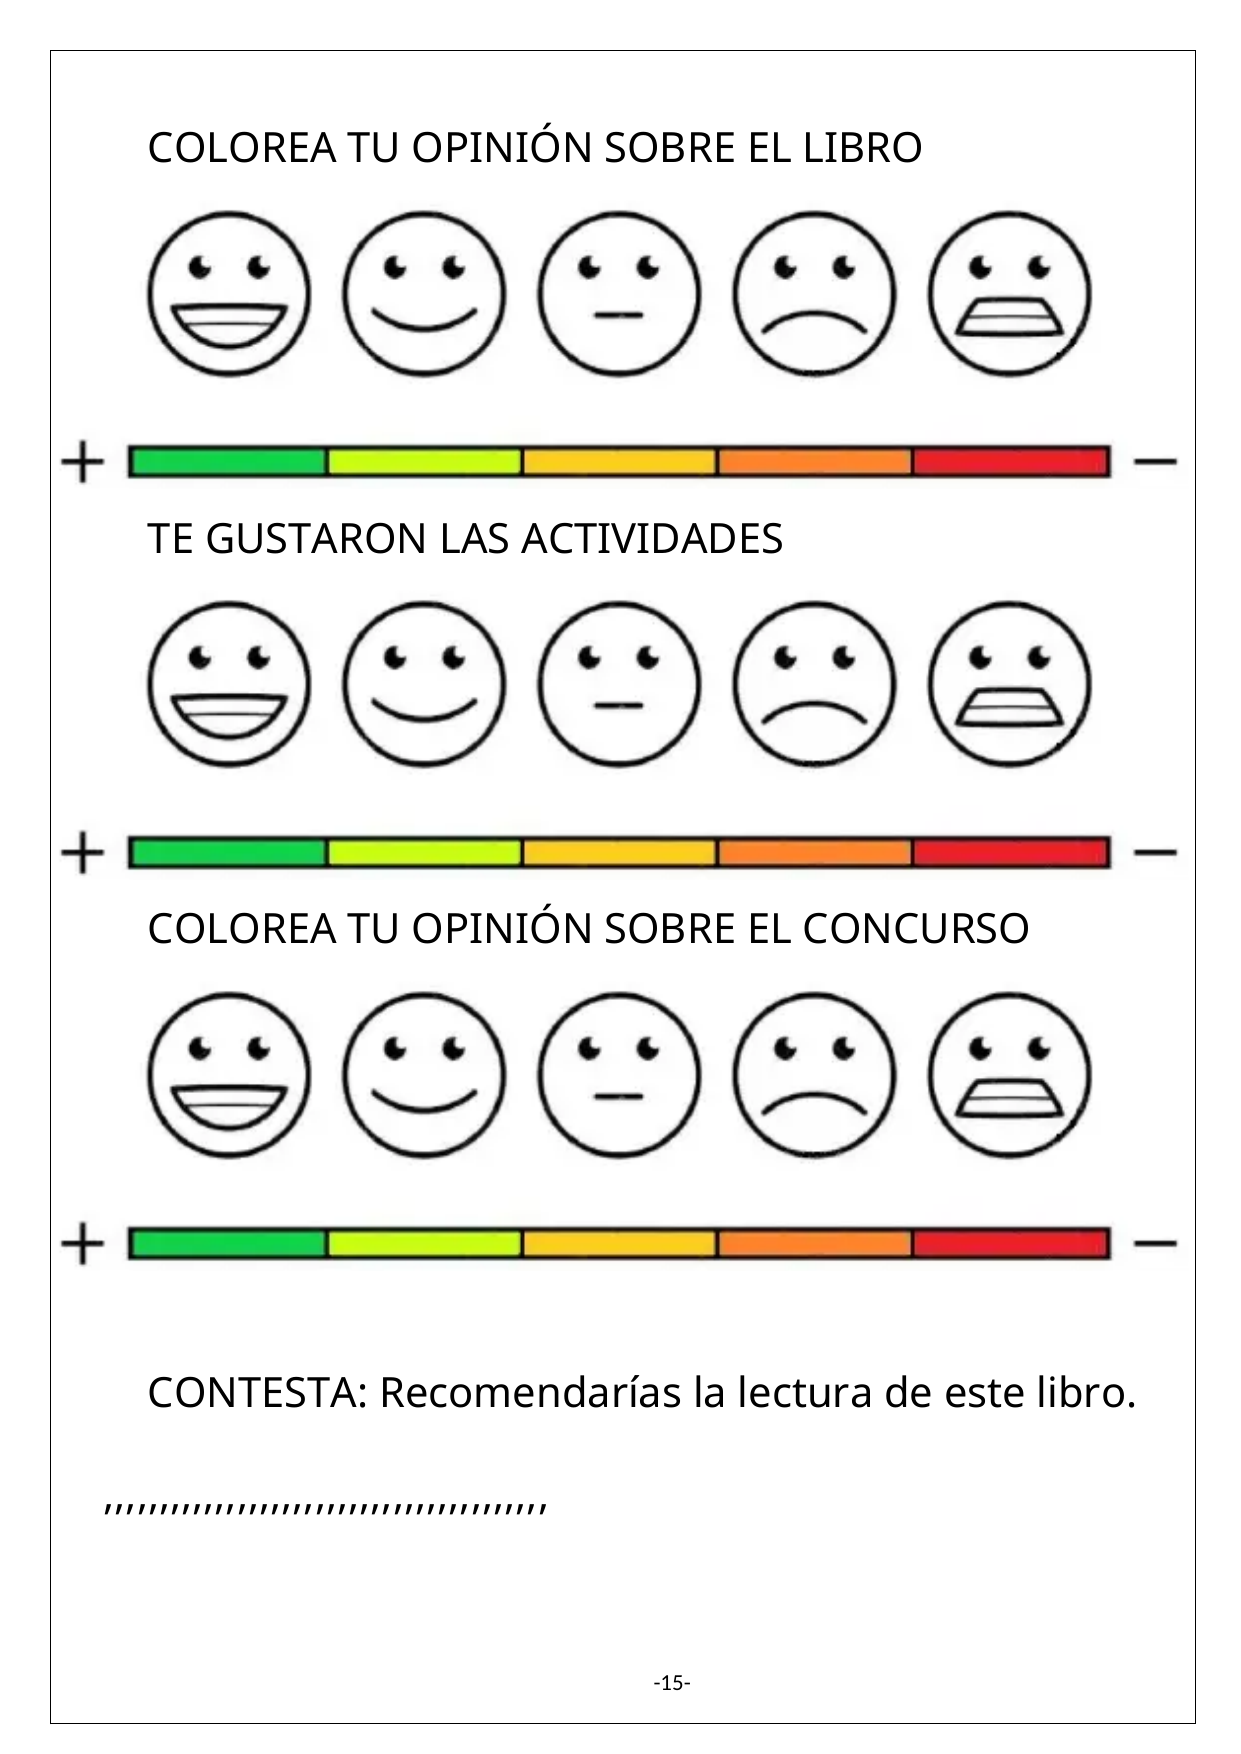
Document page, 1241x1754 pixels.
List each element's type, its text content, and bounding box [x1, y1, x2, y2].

text CONTESTA: Recomendarías la lectura de este libro. [148, 1363, 1167, 1420]
picture [52, 980, 1189, 1271]
text ,,,,,,,,,,,,,,,,,,,,,,,,,,,,,,,,,,,,,,,, [103, 1465, 1167, 1522]
text COLOREA TU OPINIÓN SOBRE EL LIBRO [148, 118, 1167, 175]
picture [52, 590, 1189, 880]
picture [52, 199, 1189, 489]
text TE GUSTARON LAS ACTIVIDADES [148, 509, 1167, 565]
text COLOREA TU OPINIÓN SOBRE EL CONCURSO [148, 899, 1167, 956]
